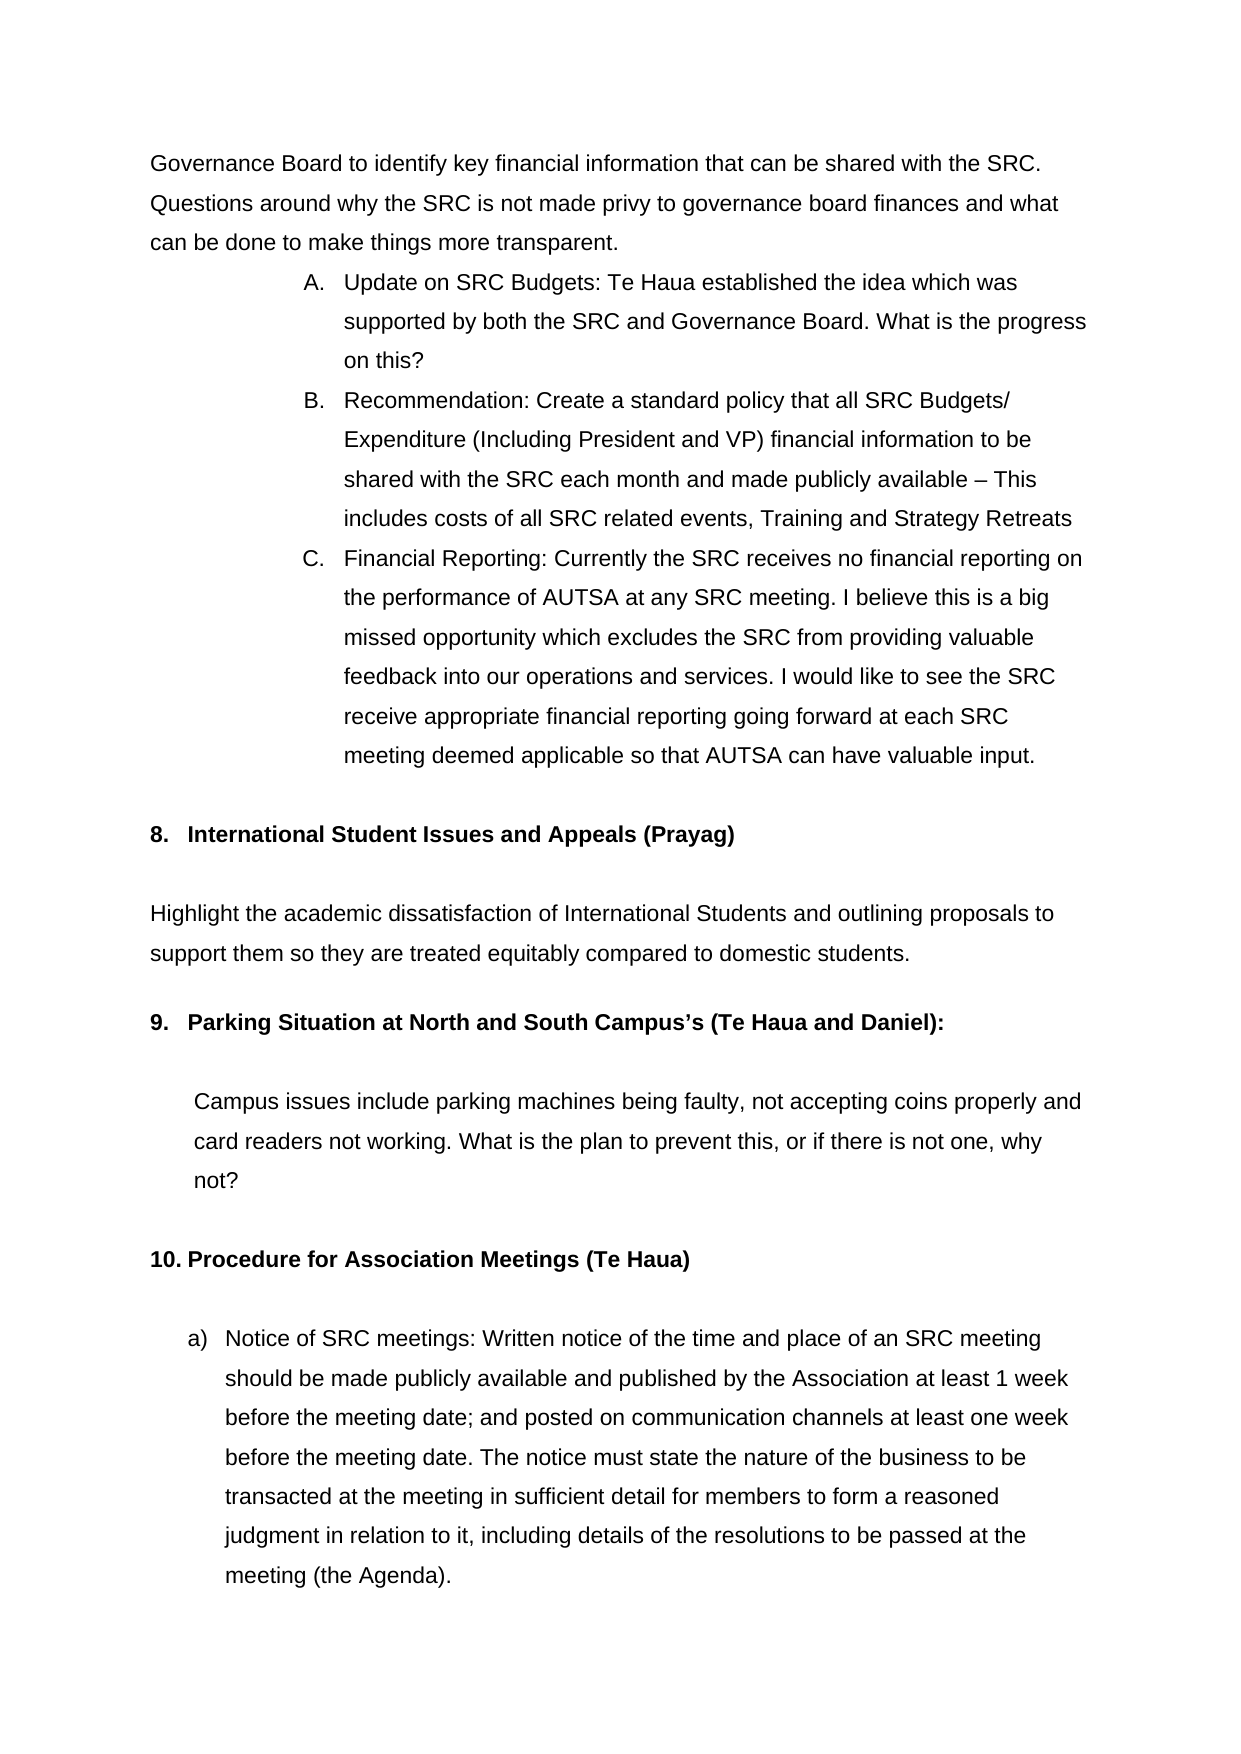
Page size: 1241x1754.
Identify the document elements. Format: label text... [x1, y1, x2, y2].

list Recommendation: Create a standard policy that all SRC Budgets/ Expenditure (Including President and VP) financial information to be shared with the SRC each month and made publicly available – This includes costs of all SRC related events, Training and Strategy Retreats [325, 387, 1090, 532]
list Campus issues include parking machines being faulty, not accepting coins properly and card readers not working. What is the plan to prevent this, or if there is not one, why not? [194, 1088, 1090, 1193]
list Update on SRC Budgets: Te Haua established the idea which was supported by both the SRC and Governance Board. What is the progress on this? [325, 268, 1090, 374]
list Notice of SRC meetings: Written notice of the time and place of an SRC meeting should be made publicly available and published by the Association at least 1 week before the meeting date; and posted on communication channels at least one week before the meeting date. The notice must state the nature of the business to be transacted at the meeting in sufficient detail for members to form a reasoned judgment in relation to it, including details of the resolutions to be passed at the meeting (the Agenda). [187, 1325, 1090, 1588]
text Highlight the academic dissatisfaction of International Students and outlining proposals to support them so they are treated equitably compared to domestic students. [150, 900, 1090, 966]
list International Student Issues and Appeals (Prayag) [150, 821, 1090, 847]
list Financial Reporting: Currently the SRC receives no financial reporting on the performance of AUTSA at any SRC meeting. I believe this is a big missed opportunity which excludes the SRC from providing valuable feedback into our operations and services. I would like to see the SRC receive appropriate financial reporting going forward at each SRC meeting deemed applicable so that AUTSA can have valuable input. [325, 545, 1090, 768]
list Parking Situation at North and South Campus’s (Te Haua and Daniel): [150, 1009, 1090, 1036]
list Procedure for Association Meetings (Te Haua) [150, 1246, 1090, 1272]
text Governance Board to identify key financial information that can be shared with the SRC. Questions around why the SRC is not made privy to governance board finances and what can be done to make things more transparent. [150, 150, 1090, 255]
